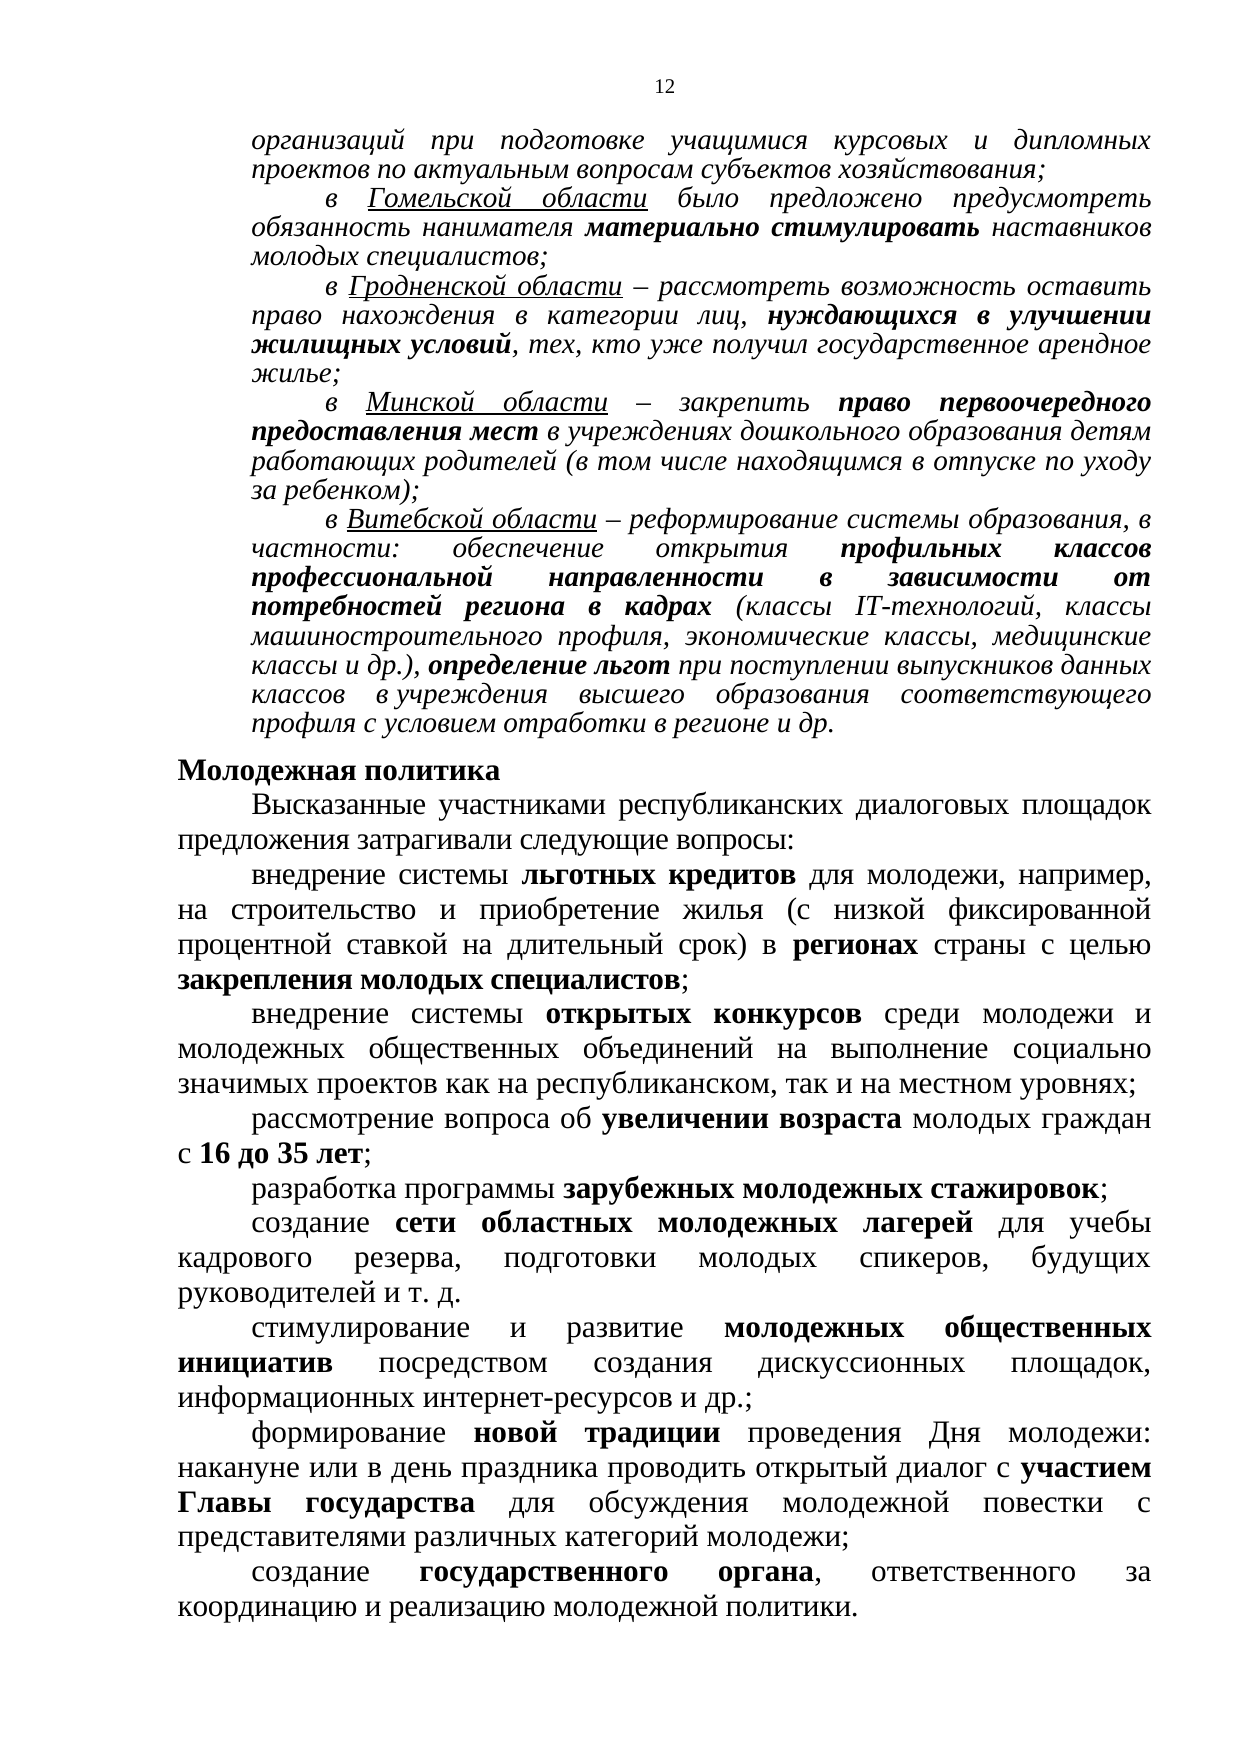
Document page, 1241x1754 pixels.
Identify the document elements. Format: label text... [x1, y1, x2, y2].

text Высказанные участниками республиканских диалоговых площадок предложения затрагивали следующие вопросы: [177, 787, 1152, 856]
text формирование новой традиции проведения Дня молодежи: накануне или в день праздника проводить открытый диалог с участием Главы государства для обсуждения молодежной повестки с представителями различных категорий молодежи; [177, 1414, 1152, 1554]
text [251, 126, 1152, 184]
text в Гомельской области было предложено предусмотреть обязанность нанимателя материально стимулировать наставников молодых специалистов; [251, 184, 1152, 272]
text в Минской области – закрепить право первоочередного предоставления мест в учреждениях дошкольного образования детям работающих родителей (в том числе находящимся в отпуске по уходу за ребенком); [251, 388, 1152, 505]
text внедрение системы льготных кредитов для молодежи, например, на строительство и приобретение жилья (с низкой фиксированной процентной ставкой на длительный срок) в регионах страны с целью закрепления молодых специалистов; [177, 856, 1152, 996]
text создание сети областных молодежных лагерей для учебы кадрового резерва, подготовки молодых спикеров, будущих руководителей и т. д. [177, 1205, 1152, 1309]
text в Витебской области – реформирование системы образования, в частности: обеспечение открытия профильных классов профессиональной направленности в зависимости от потребностей региона в кадрах (классы IT-технологий, классы машиностроительного профиля, экономические классы, медицинские классы и др.), определение льгот при поступлении выпускников данных классов в учреждения высшего образования соответствующего профиля с условием отработки в регионе и др. [251, 505, 1152, 738]
text разработка программы зарубежных молодежных стажировок; [177, 1170, 1152, 1205]
text создание государственного органа, ответственного за координацию и реализацию молодежной политики. [177, 1554, 1152, 1623]
text стимулирование и развитие молодежных общественных инициатив посредством создания дискуссионных площадок, информационных интернет-ресурсов и др.; [177, 1309, 1152, 1414]
text внедрение системы открытых конкурсов среди молодежи и молодежных общественных объединений на выполнение социально значимых проектов как на республиканском, так и на местном уровнях; [177, 996, 1152, 1101]
text рассмотрение вопроса об увеличении возраста молодых граждан с 16 до 35 лет; [177, 1101, 1152, 1170]
text Молодежная политика [177, 751, 1152, 787]
text в Гродненской области – рассмотреть возможность оставить право нахождения в категории лиц, нуждающихся в улучшении жилищных условий, тех, кто уже получил государственное арендное жилье; [251, 272, 1152, 388]
